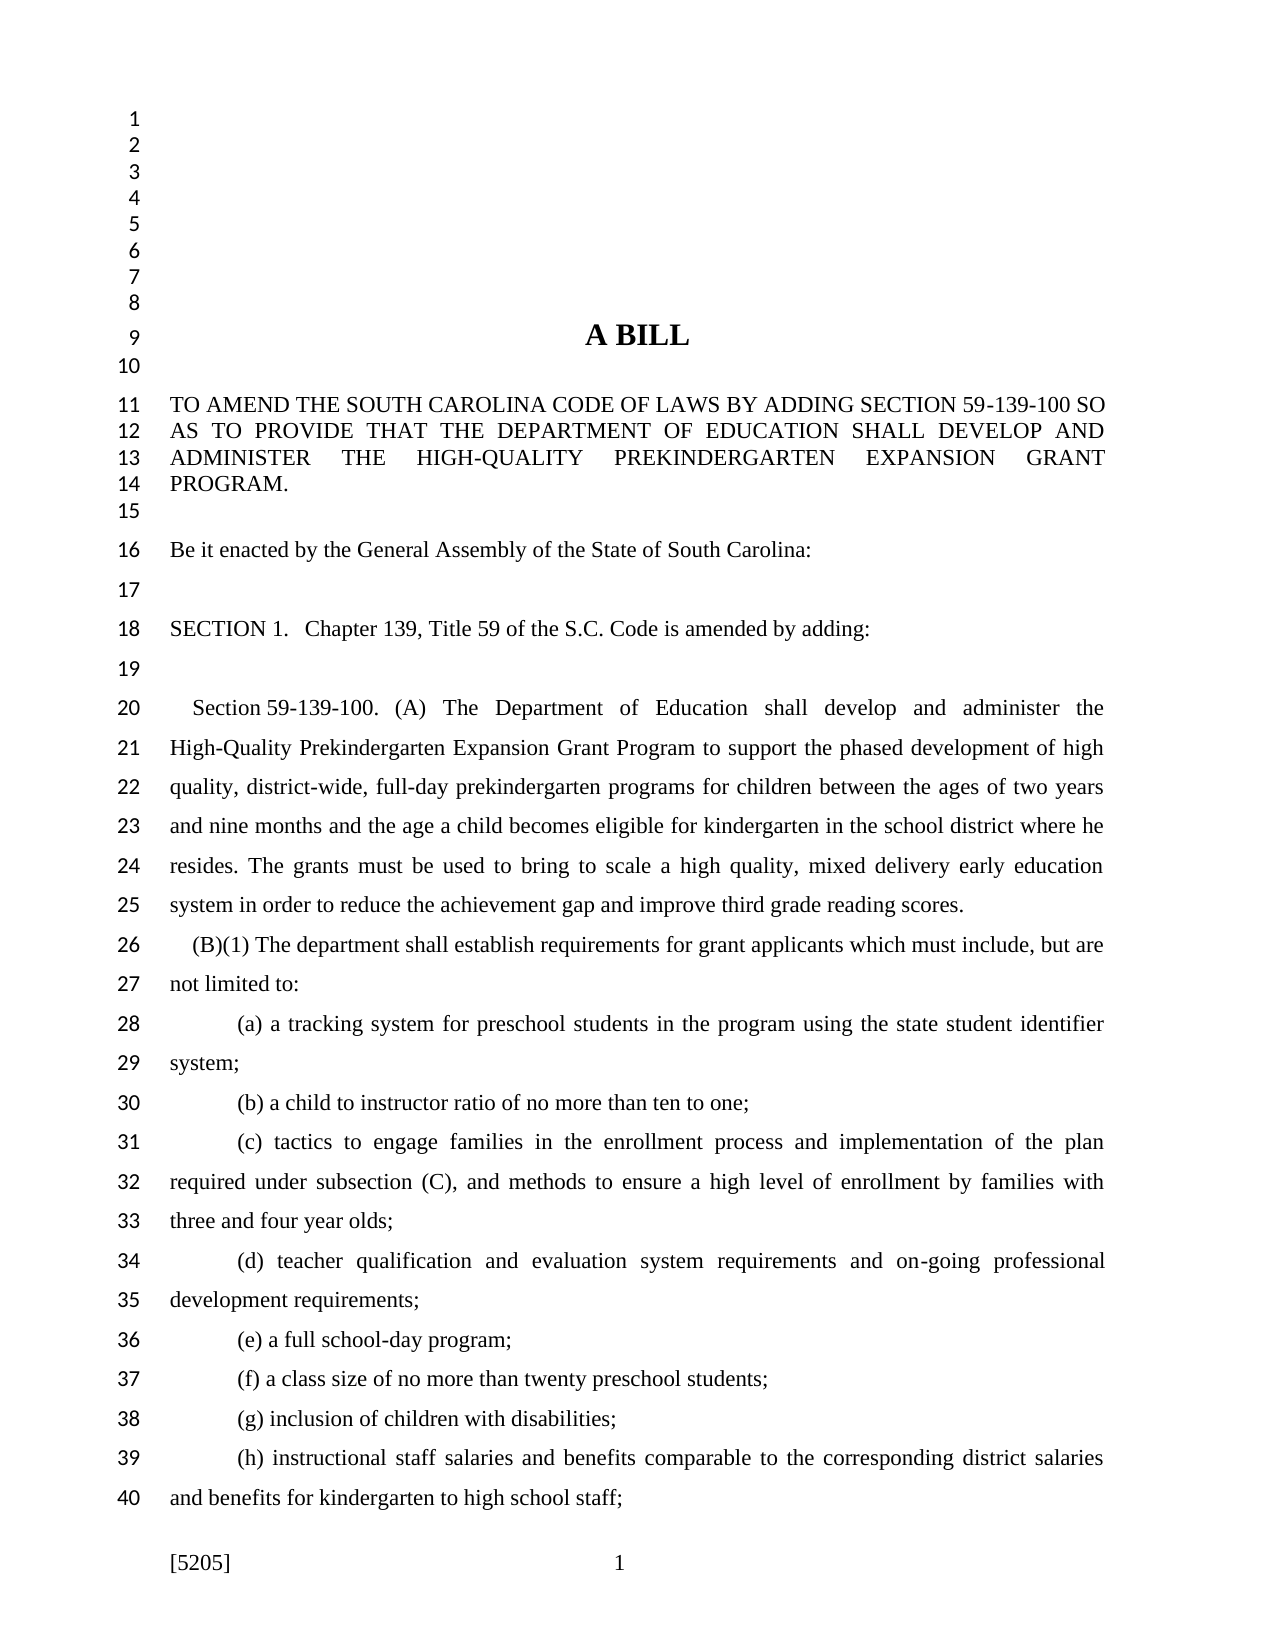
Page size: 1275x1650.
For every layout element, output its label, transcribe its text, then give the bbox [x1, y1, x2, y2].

text (B)(1) The department shall establish requirements for grant applicants which must include, but are not limited to: [169, 931, 1106, 997]
text A bill [169, 316, 1106, 352]
text Be it enacted by the General Assembly of the State of South Carolina: [169, 536, 1106, 562]
text (f) a class size of no more than twenty preschool students; [169, 1365, 1106, 1392]
text Section 59‑139‑100. (A) The Department of Education shall develop and administer the High‑Quality Prekindergarten Expansion Grant Program to support the phased development of high quality, district‑wide, full‑day prekindergarten programs for children between the ages of two years and nine months and the age a child becomes eligible for kindergarten in the school district where he resides. The grants must be used to bring to scale a high quality, mixed delivery early education system in order to reduce the achievement gap and improve third grade reading scores. [169, 694, 1106, 918]
text (d) teacher qualification and evaluation system requirements and on‑going professional development requirements; [169, 1247, 1106, 1313]
text SECTION 1. Chapter 139, Title 59 of the S.C. Code is amended by adding: [169, 615, 1106, 641]
text (e) a full school‑day program; [169, 1326, 1106, 1352]
text (b) a child to instructor ratio of no more than ten to one; [169, 1089, 1106, 1115]
text (a) a tracking system for preschool students in the program using the state student identifier system; [169, 1010, 1106, 1076]
text (h) instructional staff salaries and benefits comparable to the corresponding district salaries and benefits for kindergarten to high school staff; [169, 1444, 1106, 1510]
text (g) inclusion of children with disabilities; [169, 1405, 1106, 1431]
text (c) tactics to engage families in the enrollment process and implementation of the plan required under subsection (C), and methods to ensure a high level of enrollment by families with three and four year olds; [169, 1128, 1106, 1234]
